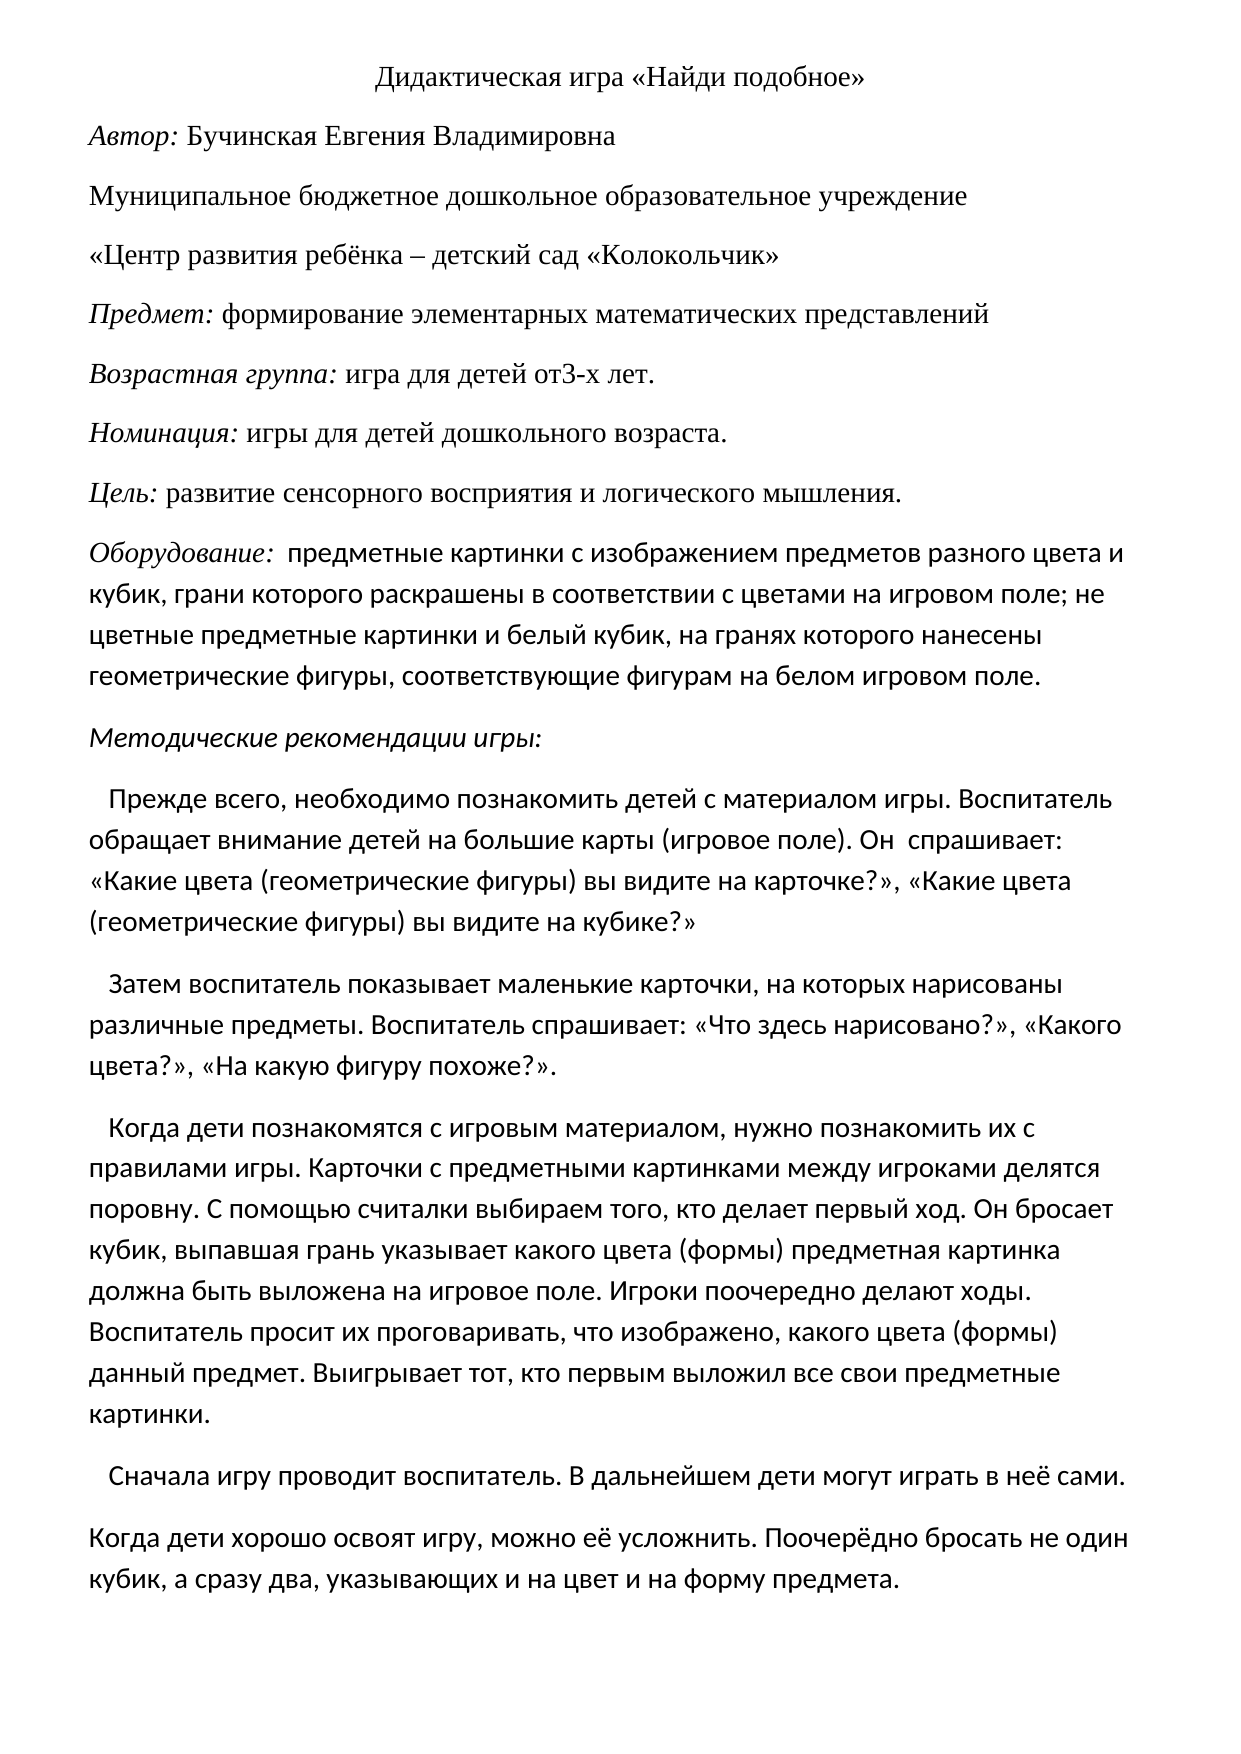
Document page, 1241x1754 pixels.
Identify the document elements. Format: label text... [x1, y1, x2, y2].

text Прежде всего, необходимо познакомить детей с материалом игры. Воспитатель обращает внимание детей на большие карты (игровое поле). Он спрашивает: «Какие цвета (геометрические фигуры) вы видите на карточке?», «Какие цвета (геометрические фигуры) вы видите на кубике?» [89, 780, 1152, 939]
text Когда дети хорошо освоят игру, можно её усложнить. Поочерёдно бросать не один кубик, а сразу два, указывающих и на цвет и на форму предмета. [89, 1519, 1152, 1595]
text Дидактическая игра «Найди подобное» [89, 59, 1152, 93]
text «Центр развития ребёнка – детский сад «Колокольчик» [89, 237, 1152, 271]
text Возрастная группа: игра для детей от3-х лет. [89, 356, 1152, 389]
text Когда дети познакомятся с игровым материалом, нужно познакомить их с правилами игры. Карточки с предметными картинками между игроками делятся поровну. С помощью считалки выбираем того, кто делает первый ход. Он бросает кубик, выпавшая грань указывает какого цвета (формы) предметная картинка должна быть выложена на игровое поле. Игроки поочередно делают ходы. Воспитатель просит их проговаривать, что изображено, какого цвета (формы) данный предмет. Выигрывает тот, кто первым выложил все свои предметные картинки. [89, 1109, 1152, 1431]
text Сначала игру проводит воспитатель. В дальнейшем дети могут играть в неё сами. [89, 1457, 1152, 1493]
text Оборудование: предметные картинки с изображением предметов разного цвета и кубик, грани которого раскрашены в соответствии с цветами на игровом поле; не цветные предметные картинки и белый кубик, на гранях которого нанесены геометрические фигуры, соответствующие фигурам на белом игровом поле. [89, 534, 1152, 692]
text Предмет: формирование элементарных математических представлений [89, 297, 1152, 330]
text Автор: Бучинская Евгения Владимировна [89, 118, 1152, 152]
text Методические рекомендации игры: [89, 719, 1152, 754]
text Муниципальное бюджетное дошкольное образовательное учреждение [89, 178, 1152, 211]
text Затем воспитатель показывает маленькие карточки, на которых нарисованы различные предметы. Воспитатель спрашивает: «Что здесь нарисовано?», «Какого цвета?», «На какую фигуру похоже?». [89, 965, 1152, 1082]
text Цель: развитие сенсорного восприятия и логического мышления. [89, 475, 1152, 508]
text Номинация: игры для детей дошкольного возраста. [89, 415, 1152, 449]
